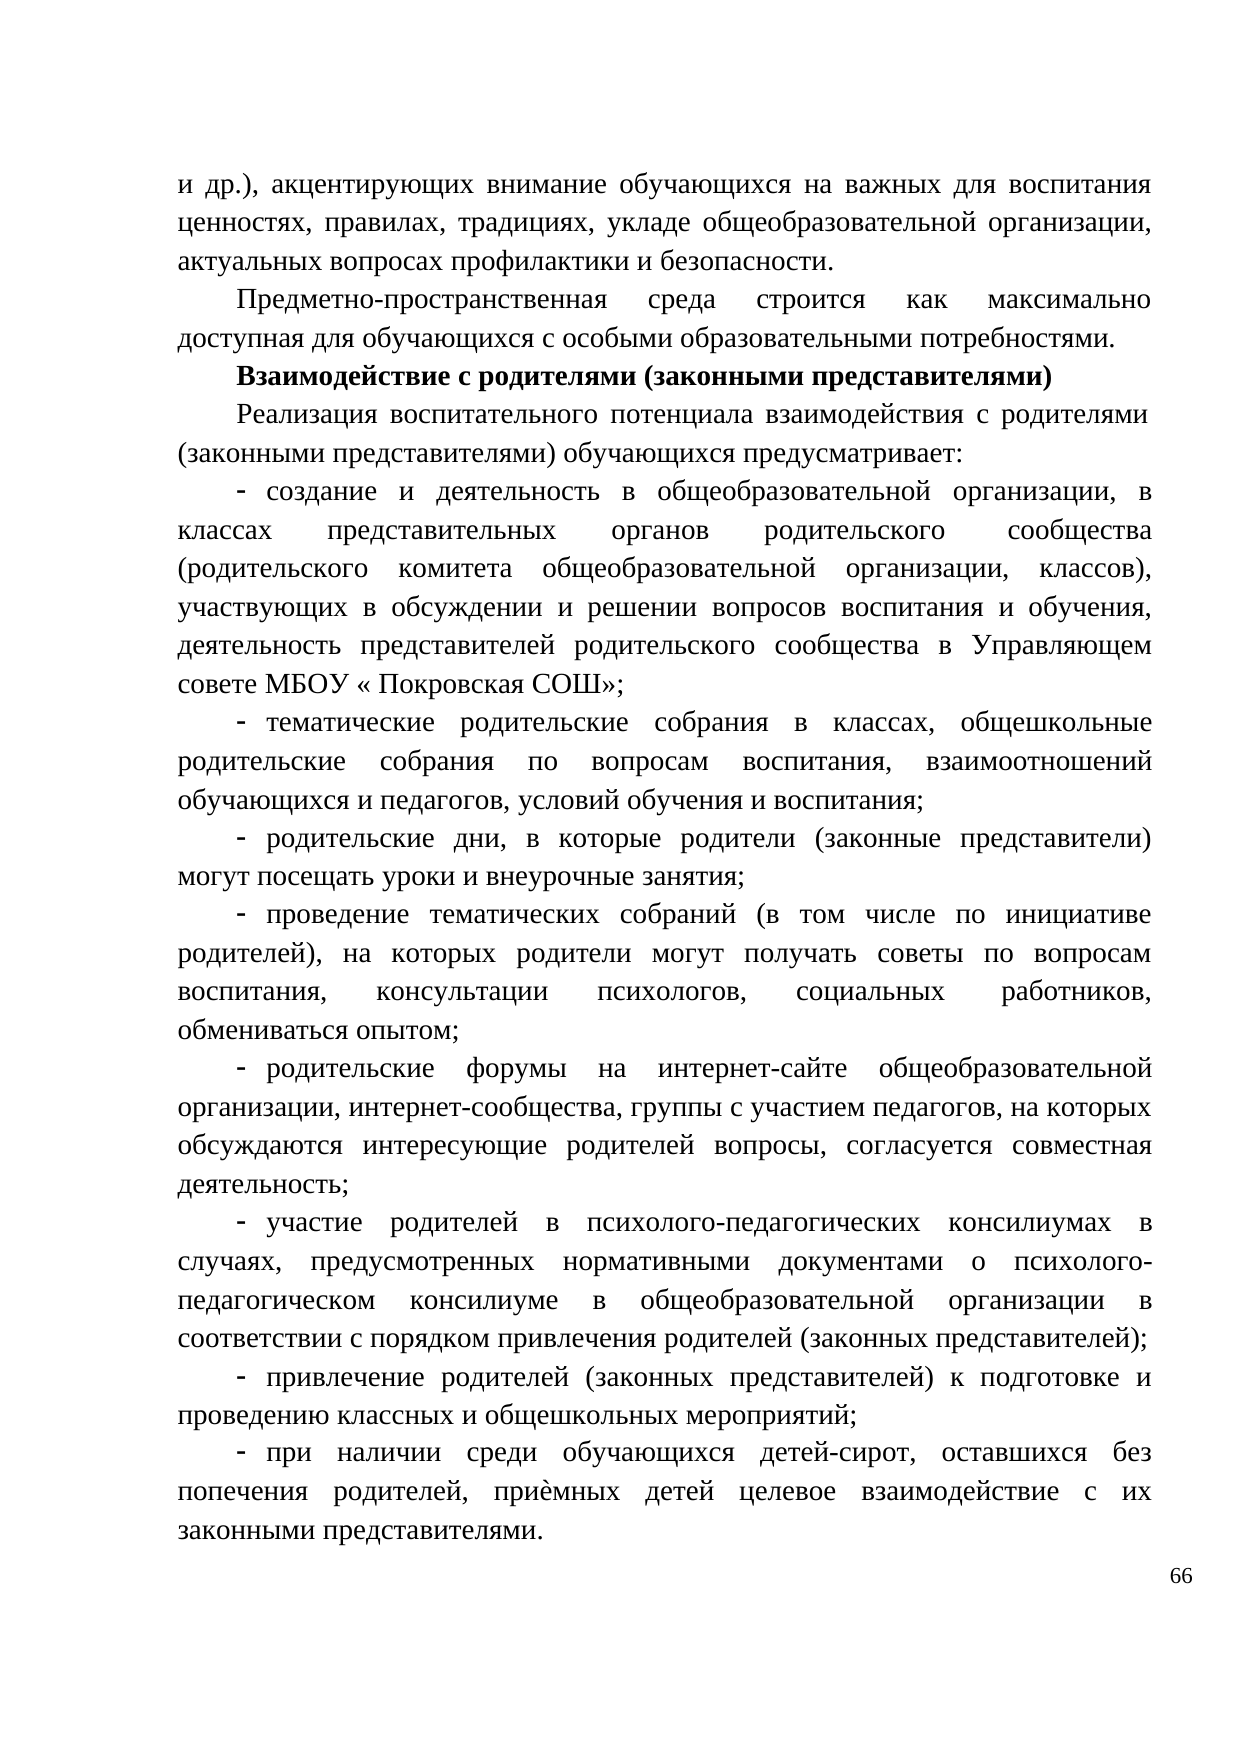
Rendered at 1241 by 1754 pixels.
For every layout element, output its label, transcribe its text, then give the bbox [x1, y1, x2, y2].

text Предметно-пространственная среда строится как максимально доступная для обучающихся с особыми образовательными потребностями. [177, 281, 1152, 353]
list привлечение родителей (законных представителей) к подготовке и проведению классных и общешкольных мероприятий; [177, 1359, 1151, 1430]
list проведение тематических собраний (в том числе по инициативе родителей), на которых родители могут получать советы по вопросам воспитания, консультации психологов, социальных работников, обмениваться опытом; [177, 896, 1152, 1045]
list участие родителей в психолого-педагогических консилиумах в случаях, предусмотренных нормативными документами о психолого- педагогическом консилиуме в общеобразовательной организации в соответствии с порядком привлечения родителей (законных представителей); [177, 1204, 1153, 1354]
text Реализация воспитательного потенциала взаимодействия с родителями (законными представителями) обучающихся предусматривает: [177, 396, 1192, 468]
list создание и деятельность в общеобразовательной организации, в классах представительных органов родительского сообщества (родительского комитета общеобразовательной организации, классов), участвующих в обсуждении и решении вопросов воспитания и обучения, деятельность представителей родительского сообщества в Управляющем совете МБОУ « Покровская СОШ»; [177, 473, 1152, 699]
list при наличии среди обучающихся детей-сирот, оставшихся без попечения родителей, приѐмных детей целевое взаимодействие с их законными представителями. [177, 1434, 1152, 1545]
list родительские форумы на интернет-сайте общеобразовательной организации, интернет-сообщества, группы с участием педагогов, на которых обсуждаются интересующие родителей вопросы, согласуется совместная деятельность; [177, 1050, 1152, 1199]
list родительские дни, в которые родители (законные представители) могут посещать уроки и внеурочные занятия; [177, 820, 1152, 892]
text и др.), акцентирующих внимание обучающихся на важных для воспитания ценностях, правилах, традициях, укладе общеобразовательной организации, актуальных вопросах профилактики и безопасности. [177, 166, 1152, 276]
subtitle Взаимодействие с родителями (законными представителями) [236, 358, 1192, 392]
list тематические родительские собрания в классах, общешкольные родительские собрания по вопросам воспитания, взаимоотношений обучающихся и педагогов, условий обучения и воспитания; [177, 704, 1152, 815]
